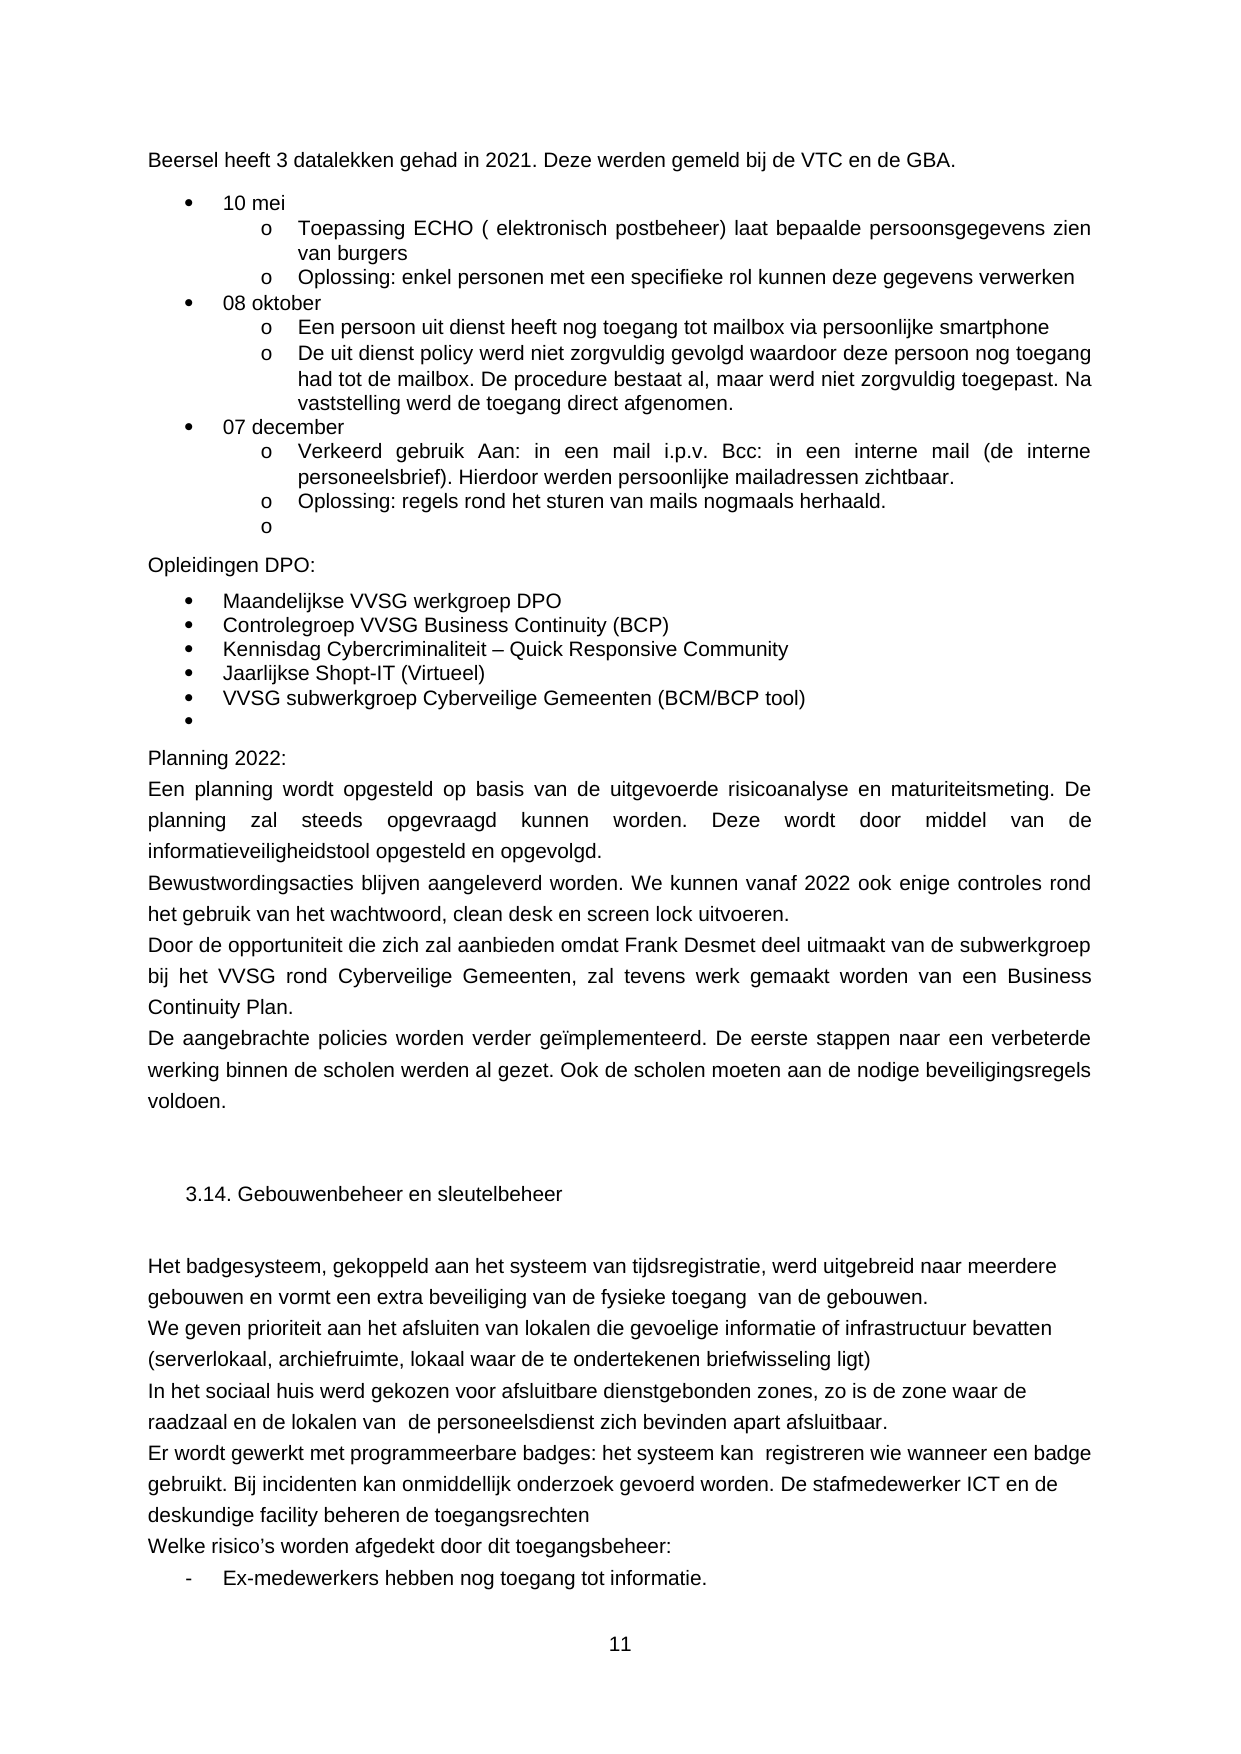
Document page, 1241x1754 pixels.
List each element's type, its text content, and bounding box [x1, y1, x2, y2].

list VVSG subwerkgroep Cyberveilige Gemeenten (BCM/BCP tool) [185, 685, 1093, 709]
text Planning 2022: [148, 746, 1093, 770]
list Een persoon uit dienst heeft nog toegang tot mailbox via persoonlijke smartphone [260, 315, 1093, 341]
list 10 mei [185, 191, 1093, 215]
text Beersel heeft 3 datalekken gehad in 2021. Deze werden gemeld bij de VTC en de GBA. [148, 148, 1093, 172]
list Oplossing: enkel personen met een specifieke rol kunnen deze gegevens verwerken [260, 265, 1093, 291]
text De aangebrachte policies worden verder geïmplementeerd. De eerste stappen naar een verbeterde werking binnen de scholen werden al gezet. Ook de scholen moeten aan de nodige beveiligingsregels voldoen. [148, 1026, 1093, 1112]
text Door de opportuniteit die zich zal aanbieden omdat Frank Desmet deel uitmaakt van de subwerkgroep bij het VVSG rond Cyberveilige Gemeenten, zal tevens werk gemaakt worden van een Business Continuity Plan. [148, 933, 1093, 1019]
list Toepassing ECHO ( elektronisch postbeheer) laat bepaalde persoonsgegevens zien van burgers [260, 215, 1093, 265]
list Controlegroep VVSG Business Continuity (BCP) [185, 613, 1093, 637]
text In het sociaal huis werd gekozen voor afsluitbare dienstgebonden zones, zo is de zone waar de raadzaal en de lokalen van de personeelsdienst zich bevinden apart afsluitbaar. [148, 1378, 1093, 1433]
list 08 oktober [185, 291, 1093, 315]
text 3.14. Gebouwenbeheer en sleutelbeheer [185, 1182, 1093, 1206]
list Oplossing: regels rond het sturen van mails nogmaals herhaald. [260, 488, 1093, 514]
text We geven prioriteit aan het afsluiten van lokalen die gevoelige informatie of infrastructuur bevatten (serverlokaal, archiefruimte, lokaal waar de te ondertekenen briefwisseling ligt) [148, 1316, 1093, 1371]
list Ex-medewerkers hebben nog toegang tot informatie. [185, 1565, 1093, 1589]
list Maandelijkse VVSG werkgroep DPO [185, 589, 1093, 613]
text Welke risico’s worden afgedekt door dit toegangsbeheer: [148, 1534, 1093, 1558]
list Verkeerd gebruik Aan: in een mail i.p.v. Bcc: in een interne mail (de interne personeelsbrief). Hierdoor werden persoonlijke mailadressen zichtbaar. [260, 439, 1093, 488]
list De uit dienst policy werd niet zorgvuldig gevolgd waardoor deze persoon nog toegang had tot de mailbox. De procedure bestaat al, maar werd niet zorgvuldig toegepast. Na vaststelling werd de toegang direct afgenomen. [260, 341, 1093, 414]
text Een planning wordt opgesteld op basis van de uitgevoerde risicoanalyse en maturiteitsmeting. De planning zal steeds opgevraagd kunnen worden. Deze wordt door middel van de informatieveiligheidstool opgesteld en opgevolgd. [148, 777, 1093, 863]
text Er wordt gewerkt met programmeerbare badges: het systeem kan registreren wie wanneer een badge gebruikt. Bij incidenten kan onmiddellijk onderzoek gevoerd worden. De stafmedewerker ICT en de deskundige facility beheren de toegangsrechten [148, 1441, 1093, 1527]
list Jaarlijkse Shopt-IT (Virtueel) [185, 661, 1093, 685]
text Bewustwordingsacties blijven aangeleverd worden. We kunnen vanaf 2022 ook enige controles rond het gebruik van het wachtwoord, clean desk en screen lock uitvoeren. [148, 871, 1093, 926]
text Opleidingen DPO: [148, 553, 1093, 577]
text Het badgesysteem, gekoppeld aan het systeem van tijdsregistratie, werd uitgebreid naar meerdere gebouwen en vormt een extra beveiliging van de fysieke toegang van de gebouwen. [148, 1254, 1093, 1309]
list Kennisdag Cybercriminaliteit – Quick Responsive Community [185, 637, 1093, 661]
list 07 december [185, 414, 1093, 439]
